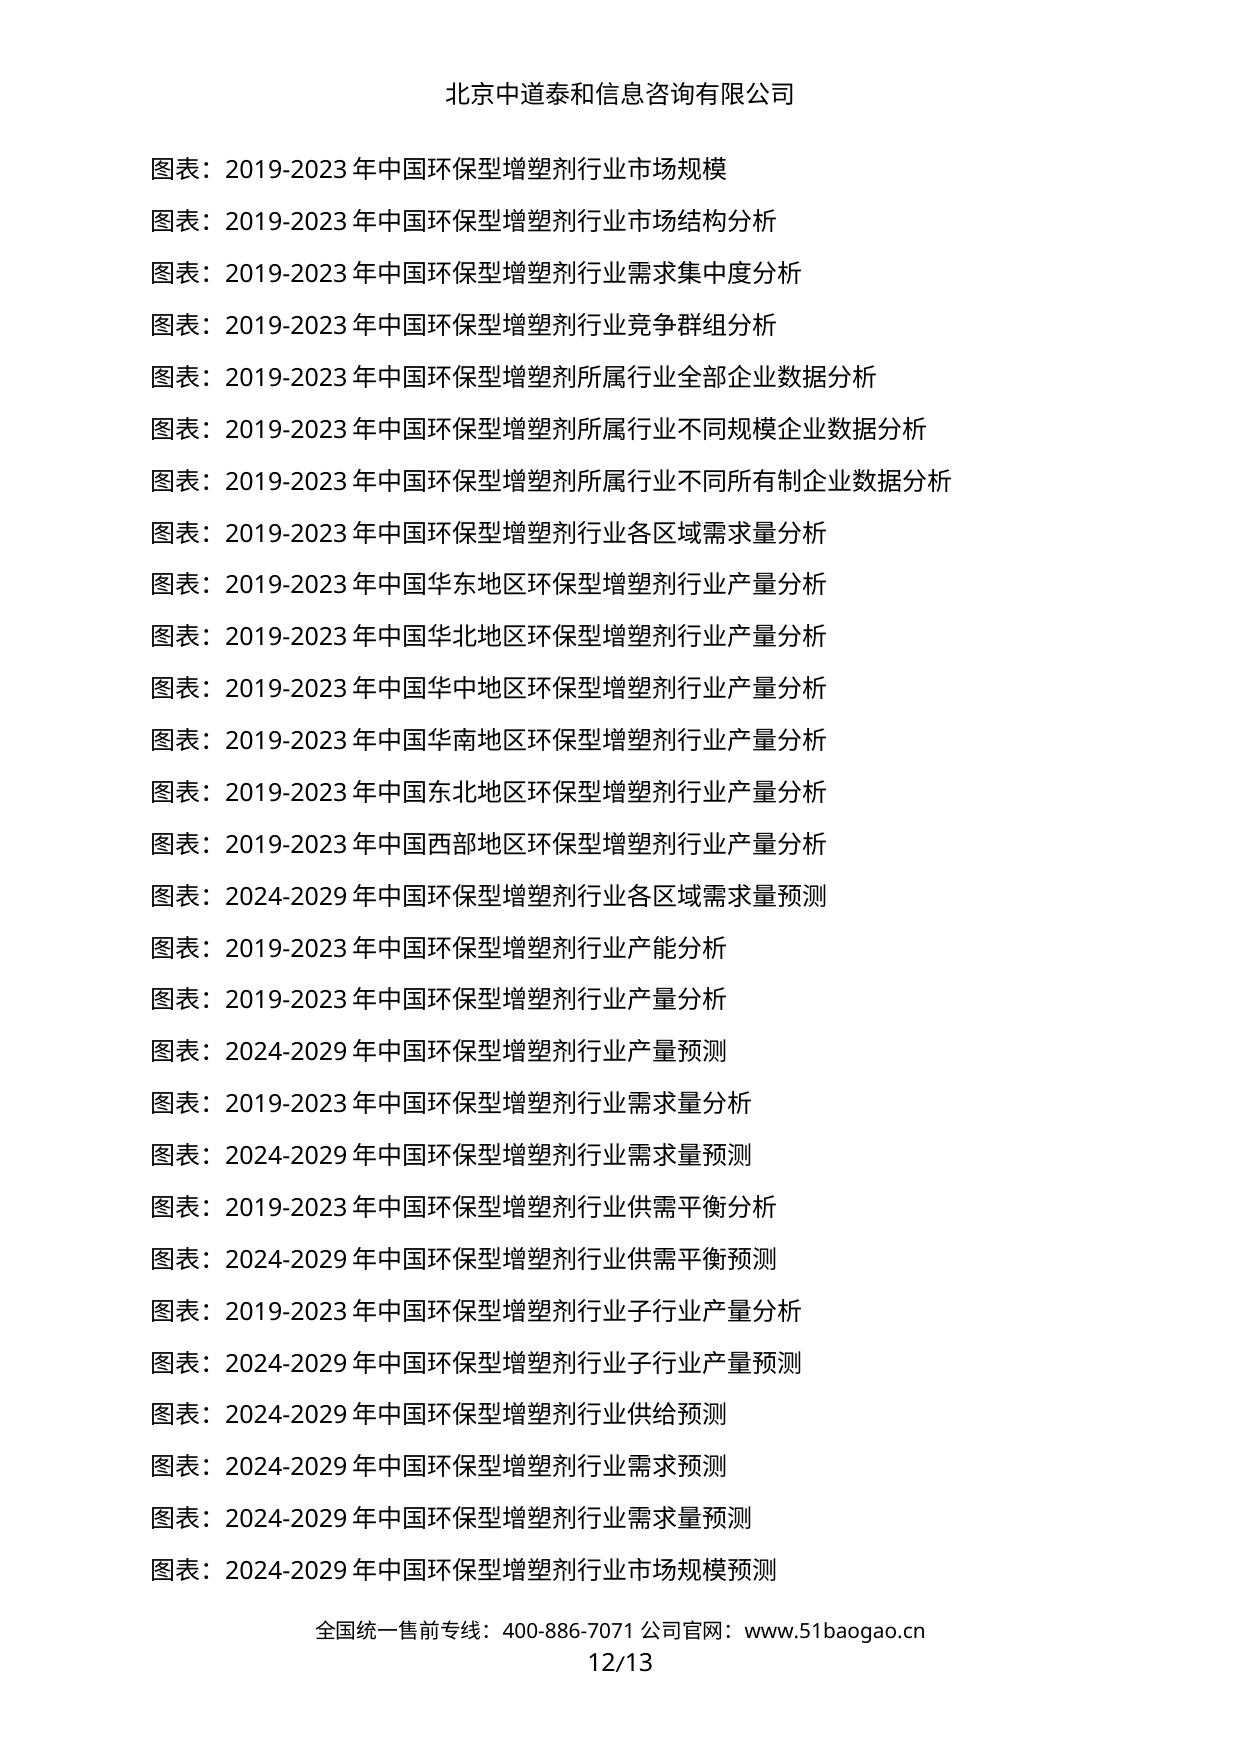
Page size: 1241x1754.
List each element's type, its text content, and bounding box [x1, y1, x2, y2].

text 图表：2019-2023年中国环保型增塑剂行业市场规模 [150, 150, 1090, 186]
text 图表：2024-2029年中国环保型增塑剂行业供需平衡预测 [150, 1239, 1090, 1276]
text 图表：2019-2023年中国华东地区环保型增塑剂行业产量分析 [150, 565, 1090, 601]
text 图表：2019-2023年中国环保型增塑剂所属行业不同所有制企业数据分析 [150, 461, 1090, 497]
text 图表：2024-2029年中国环保型增塑剂行业产量预测 [150, 1032, 1090, 1068]
text 图表：2024-2029年中国环保型增塑剂行业需求量预测 [150, 1499, 1090, 1535]
text 图表：2019-2023年中国环保型增塑剂行业竞争群组分析 [150, 306, 1090, 342]
text 图表：2019-2023年中国东北地区环保型增塑剂行业产量分析 [150, 772, 1090, 809]
text 图表：2024-2029年中国环保型增塑剂行业供给预测 [150, 1395, 1090, 1431]
text 图表：2024-2029年中国环保型增塑剂行业子行业产量预测 [150, 1343, 1090, 1379]
text 图表：2019-2023年中国环保型增塑剂行业各区域需求量分析 [150, 513, 1090, 549]
text 图表：2019-2023年中国环保型增塑剂行业市场结构分析 [150, 202, 1090, 238]
text 图表：2019-2023年中国环保型增塑剂行业需求量分析 [150, 1084, 1090, 1120]
text 图表：2019-2023年中国环保型增塑剂所属行业不同规模企业数据分析 [150, 409, 1090, 446]
text 图表：2019-2023年中国华北地区环保型增塑剂行业产量分析 [150, 617, 1090, 653]
text 图表：2024-2029年中国环保型增塑剂行业市场规模预测 [150, 1551, 1090, 1587]
text 图表：2019-2023年中国环保型增塑剂所属行业全部企业数据分析 [150, 357, 1090, 394]
text 图表：2019-2023年中国环保型增塑剂行业产能分析 [150, 928, 1090, 964]
text 图表：2024-2029年中国环保型增塑剂行业各区域需求量预测 [150, 876, 1090, 912]
text 图表：2019-2023年中国西部地区环保型增塑剂行业产量分析 [150, 824, 1090, 861]
text 图表：2019-2023年中国环保型增塑剂行业供需平衡分析 [150, 1187, 1090, 1224]
text 图表：2019-2023年中国环保型增塑剂行业产量分析 [150, 980, 1090, 1016]
text 图表：2024-2029年中国环保型增塑剂行业需求量预测 [150, 1136, 1090, 1172]
text 图表：2019-2023年中国华南地区环保型增塑剂行业产量分析 [150, 721, 1090, 757]
text 图表：2019-2023年中国环保型增塑剂行业子行业产量分析 [150, 1291, 1090, 1327]
text 图表：2019-2023年中国环保型增塑剂行业需求集中度分析 [150, 254, 1090, 290]
text 图表：2024-2029年中国环保型增塑剂行业需求预测 [150, 1447, 1090, 1483]
text 图表：2019-2023年中国华中地区环保型增塑剂行业产量分析 [150, 669, 1090, 705]
